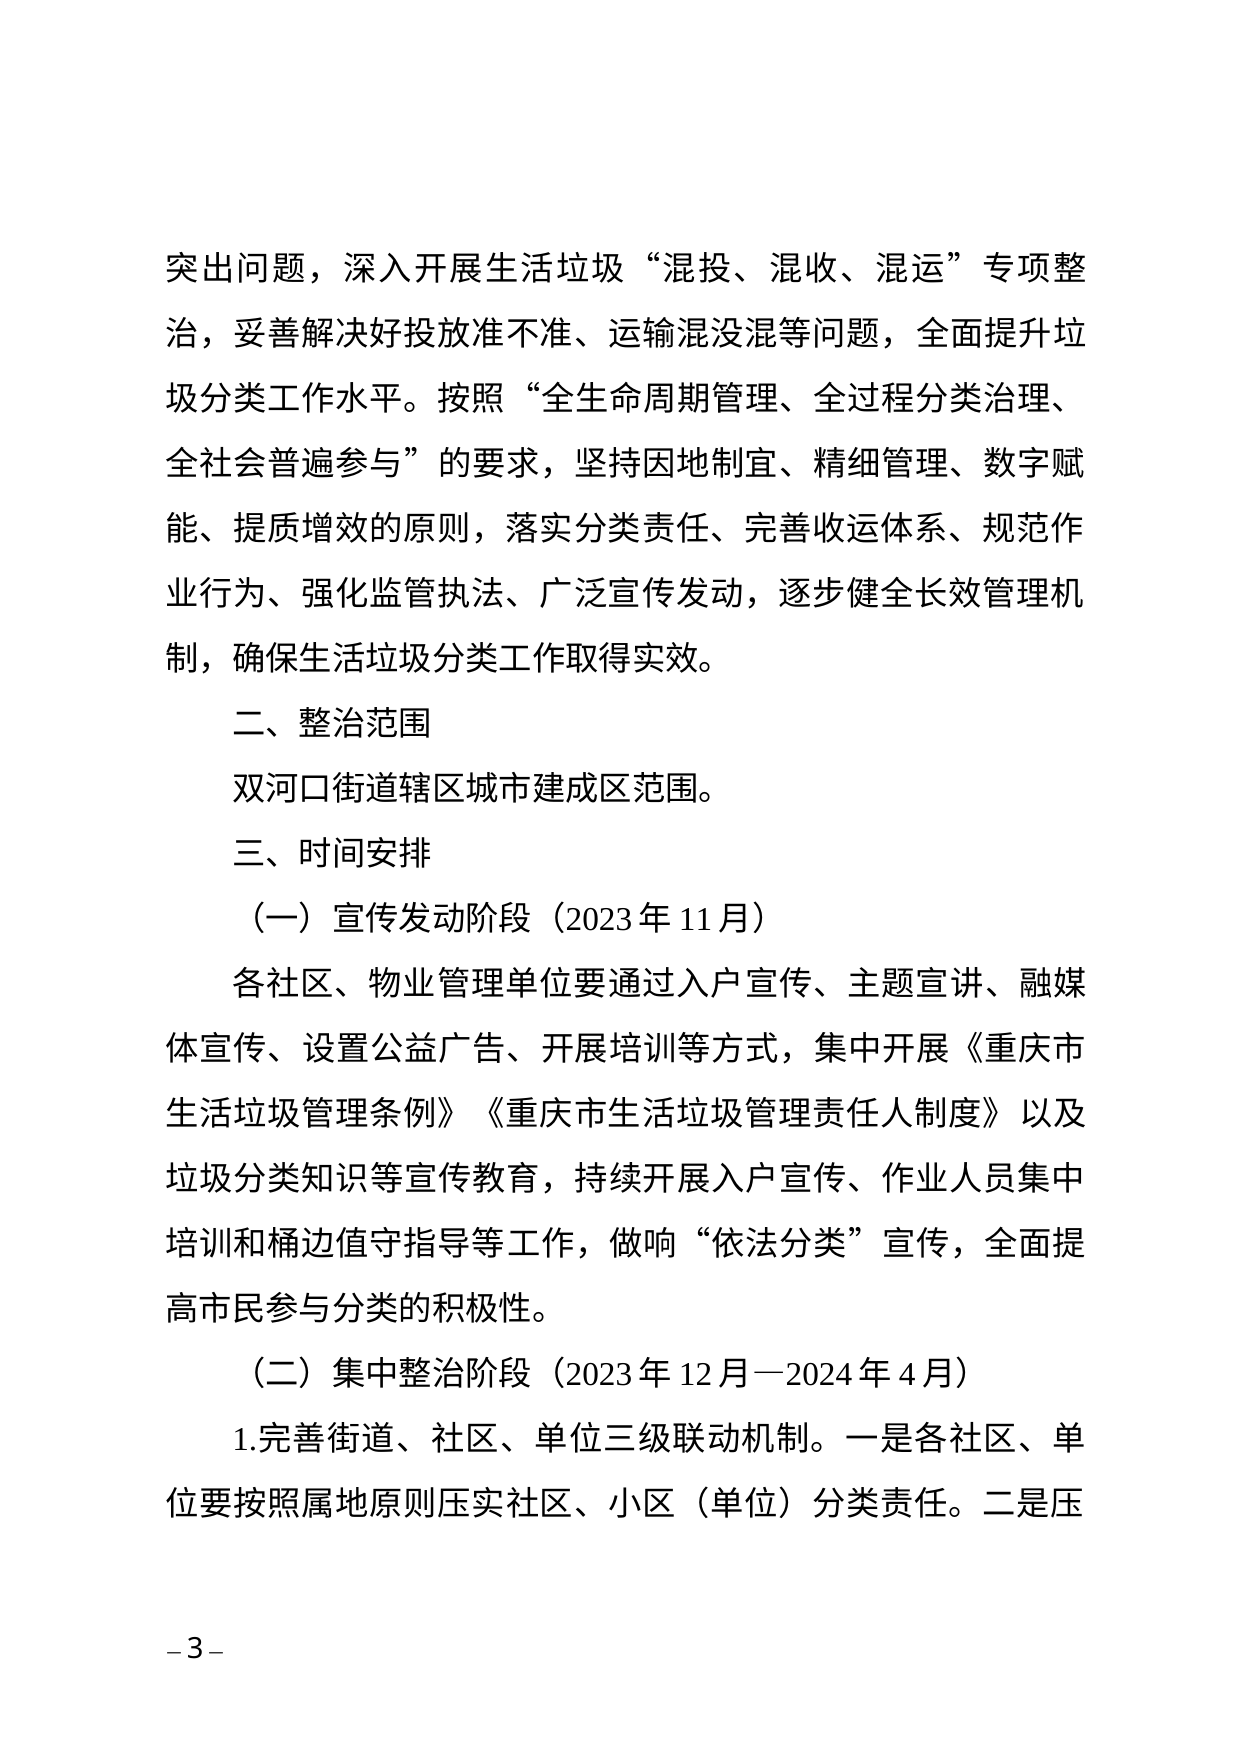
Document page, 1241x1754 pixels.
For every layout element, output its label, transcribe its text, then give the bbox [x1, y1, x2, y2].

text （一）宣传发动阶段（2023年11月） [165, 883, 1087, 948]
text 二、整治范围 [165, 688, 1087, 753]
text 双河口街道辖区城市建成区范围。 [165, 753, 1087, 818]
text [165, 233, 1087, 688]
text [165, 1403, 1087, 1533]
text （二）集中整治阶段（2023年12月—2024年4月） [165, 1338, 1087, 1403]
text 各社区、物业管理单位要通过入户宣传、主题宣讲、融媒体宣传、设置公益广告、开展培训等方式，集中开展《重庆市生活垃圾管理条例》《重庆市生活垃圾管理责任人制度》以及垃圾分类知识等宣传教育，持续开展入户宣传、作业人员集中培训和桶边值守指导等工作，做响“依法分类”宣传，全面提高市民参与分类的积极性。 [165, 948, 1087, 1338]
text 三、时间安排 [165, 818, 1087, 883]
